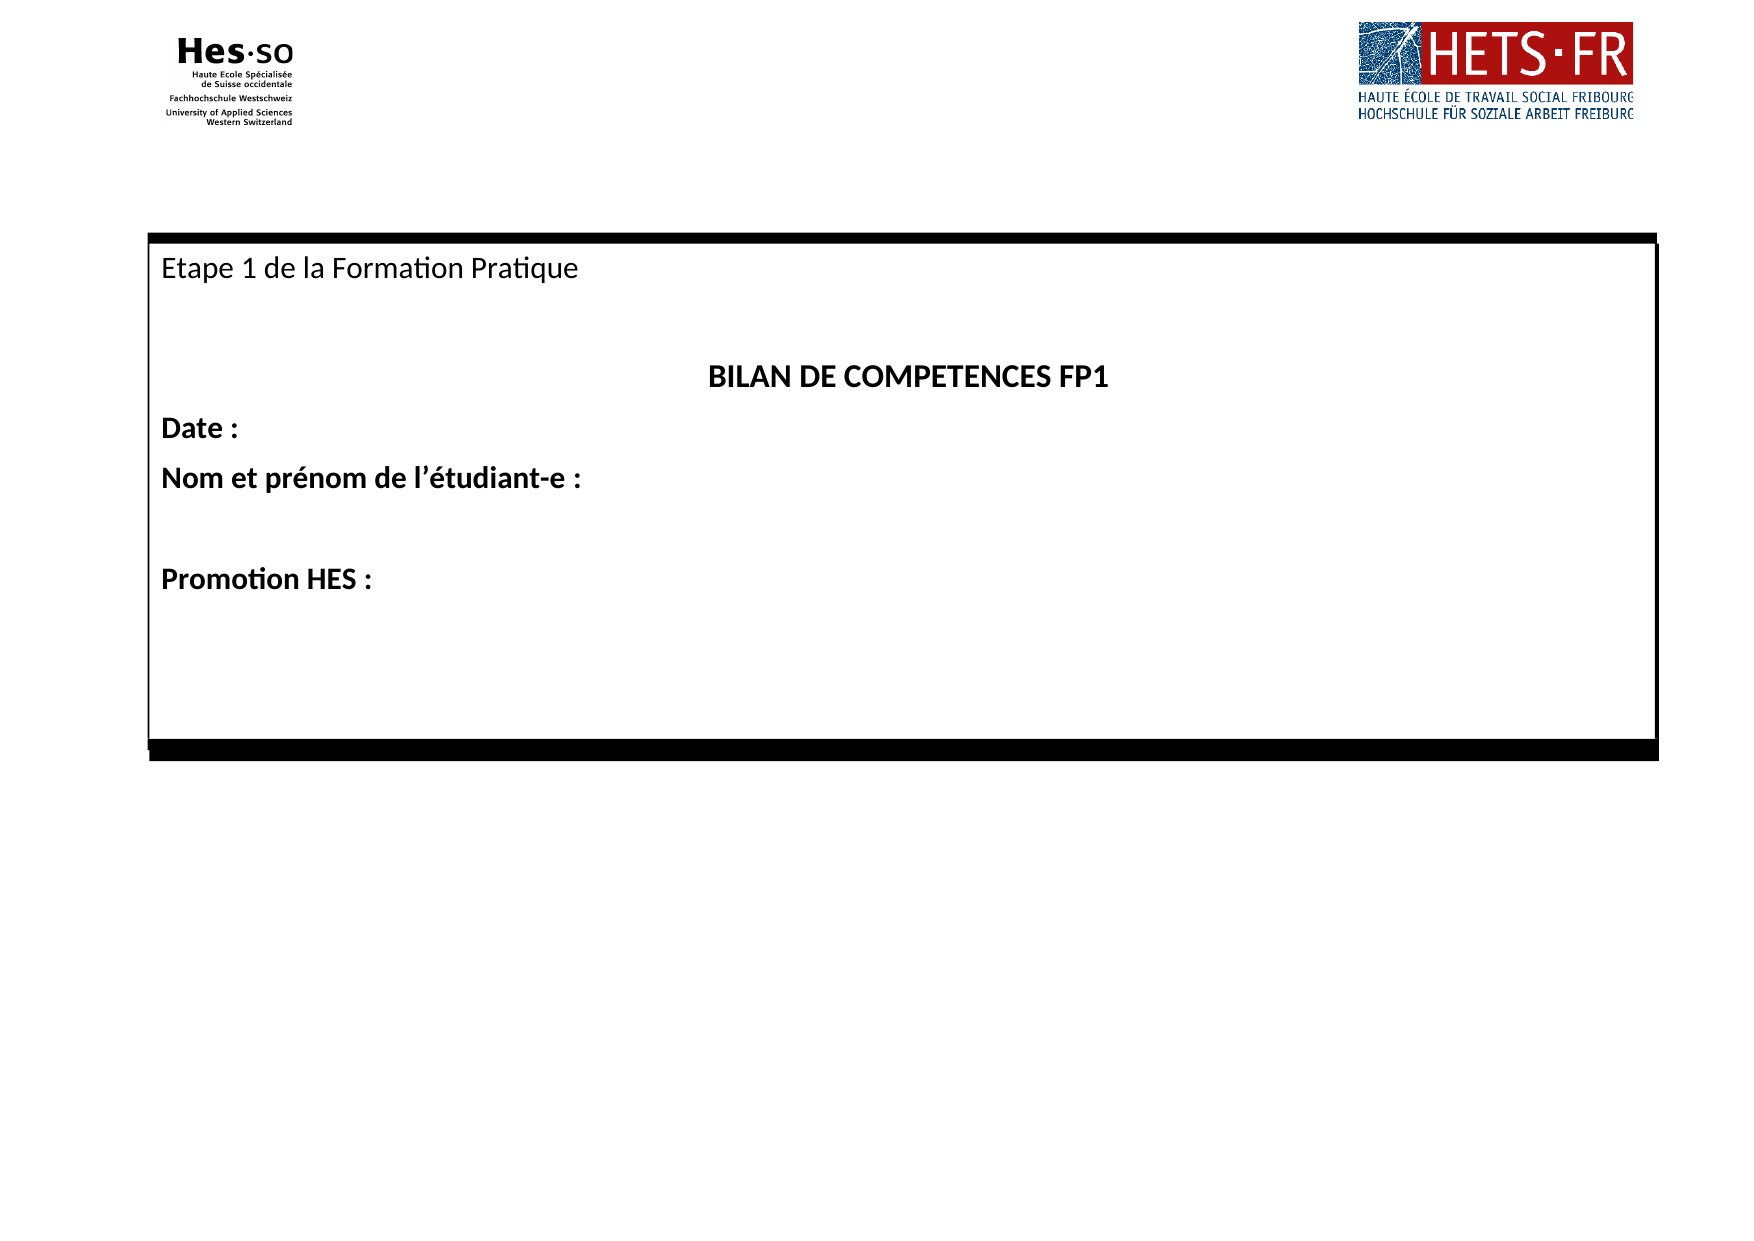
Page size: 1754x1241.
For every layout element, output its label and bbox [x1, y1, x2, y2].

picture [163, 38, 293, 125]
picture [1359, 22, 1634, 119]
